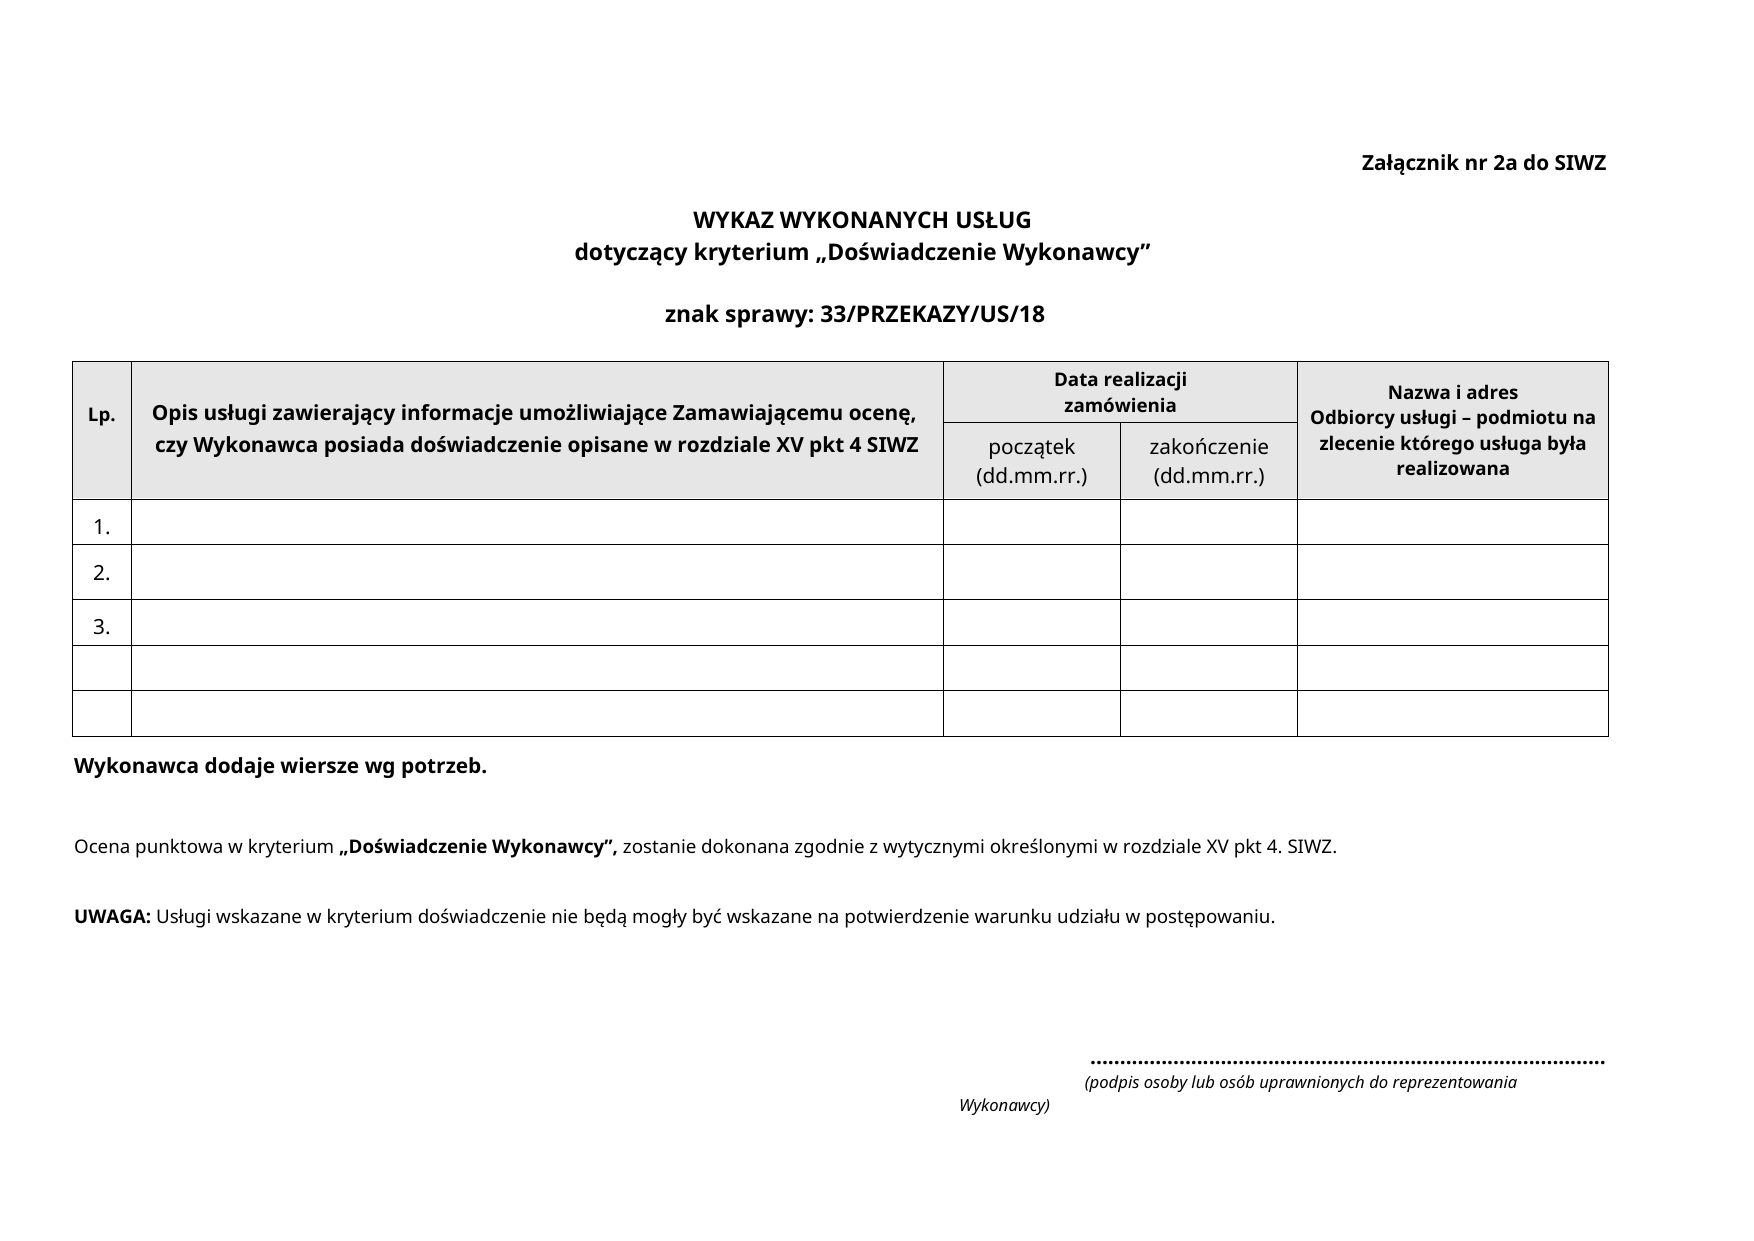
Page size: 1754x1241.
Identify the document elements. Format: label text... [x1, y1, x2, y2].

table_cell [73, 691, 131, 736]
table_cell [1121, 600, 1297, 645]
text Wykaz wykonanych USŁUG [119, 204, 1606, 236]
table_cell [944, 600, 1120, 645]
table_cell [1121, 545, 1297, 599]
table_header Nazwa i adres Odbiorcy usługi – podmiotu na zlecenie którego usługa była realizowana [1298, 362, 1608, 498]
text dotyczący kryterium „Doświadczenie Wykonawcy” [119, 236, 1606, 267]
table_cell [132, 691, 943, 736]
table_cell [1298, 691, 1608, 736]
table_cell [132, 646, 943, 690]
table_cell [944, 545, 1120, 599]
table_cell [1298, 500, 1608, 544]
text ....................................................................................... [74, 1042, 1606, 1071]
table_cell [1121, 691, 1297, 736]
table_cell [944, 691, 1120, 736]
table_cell [1298, 646, 1608, 690]
table_cell [1298, 545, 1608, 599]
table_cell zakończenie (dd.mm.rr.) [1121, 423, 1297, 498]
table_cell [132, 600, 943, 645]
table_cell [1298, 600, 1608, 645]
table_header Lp. [73, 362, 131, 498]
table_header Opis usługi zawierający informacje umożliwiające Zamawiającemu ocenę, czy Wykonawca posiada doświadczenie opisane w rozdziale XV pkt 4 SIWZ [132, 362, 943, 498]
table_cell [132, 500, 943, 544]
table_cell [944, 646, 1120, 690]
text znak sprawy: 33/PRZEKAZY/US/18 [103, 298, 1606, 329]
table_cell 3. [73, 600, 131, 645]
table_cell 1. [73, 500, 131, 544]
table_cell [1121, 646, 1297, 690]
text (podpis osoby lub osób uprawnionych do reprezentowania Wykonawcy) [959, 1071, 1606, 1116]
table_cell [73, 646, 131, 690]
text Wykonawca dodaje wiersze wg potrzeb. [74, 751, 1606, 779]
table_cell 2. [73, 545, 131, 599]
table_cell [944, 500, 1120, 544]
table_cell [1121, 500, 1297, 544]
table_cell początek (dd.mm.rr.) [944, 423, 1120, 498]
table_cell [132, 545, 943, 599]
table_header Data realizacji zamówienia [944, 362, 1297, 422]
text Załącznik nr 2a do SIWZ [74, 148, 1606, 176]
text Ocena punktowa w kryterium „Doświadczenie Wykonawcy”, zostanie dokonana zgodnie z wytycznymi określonymi w rozdziale XV pkt 4. SIWZ. [74, 833, 1606, 859]
text UWAGA: Usługi wskazane w kryterium doświadczenie nie będą mogły być wskazane na potwierdzenie warunku udziału w postępowaniu. [74, 903, 1606, 929]
